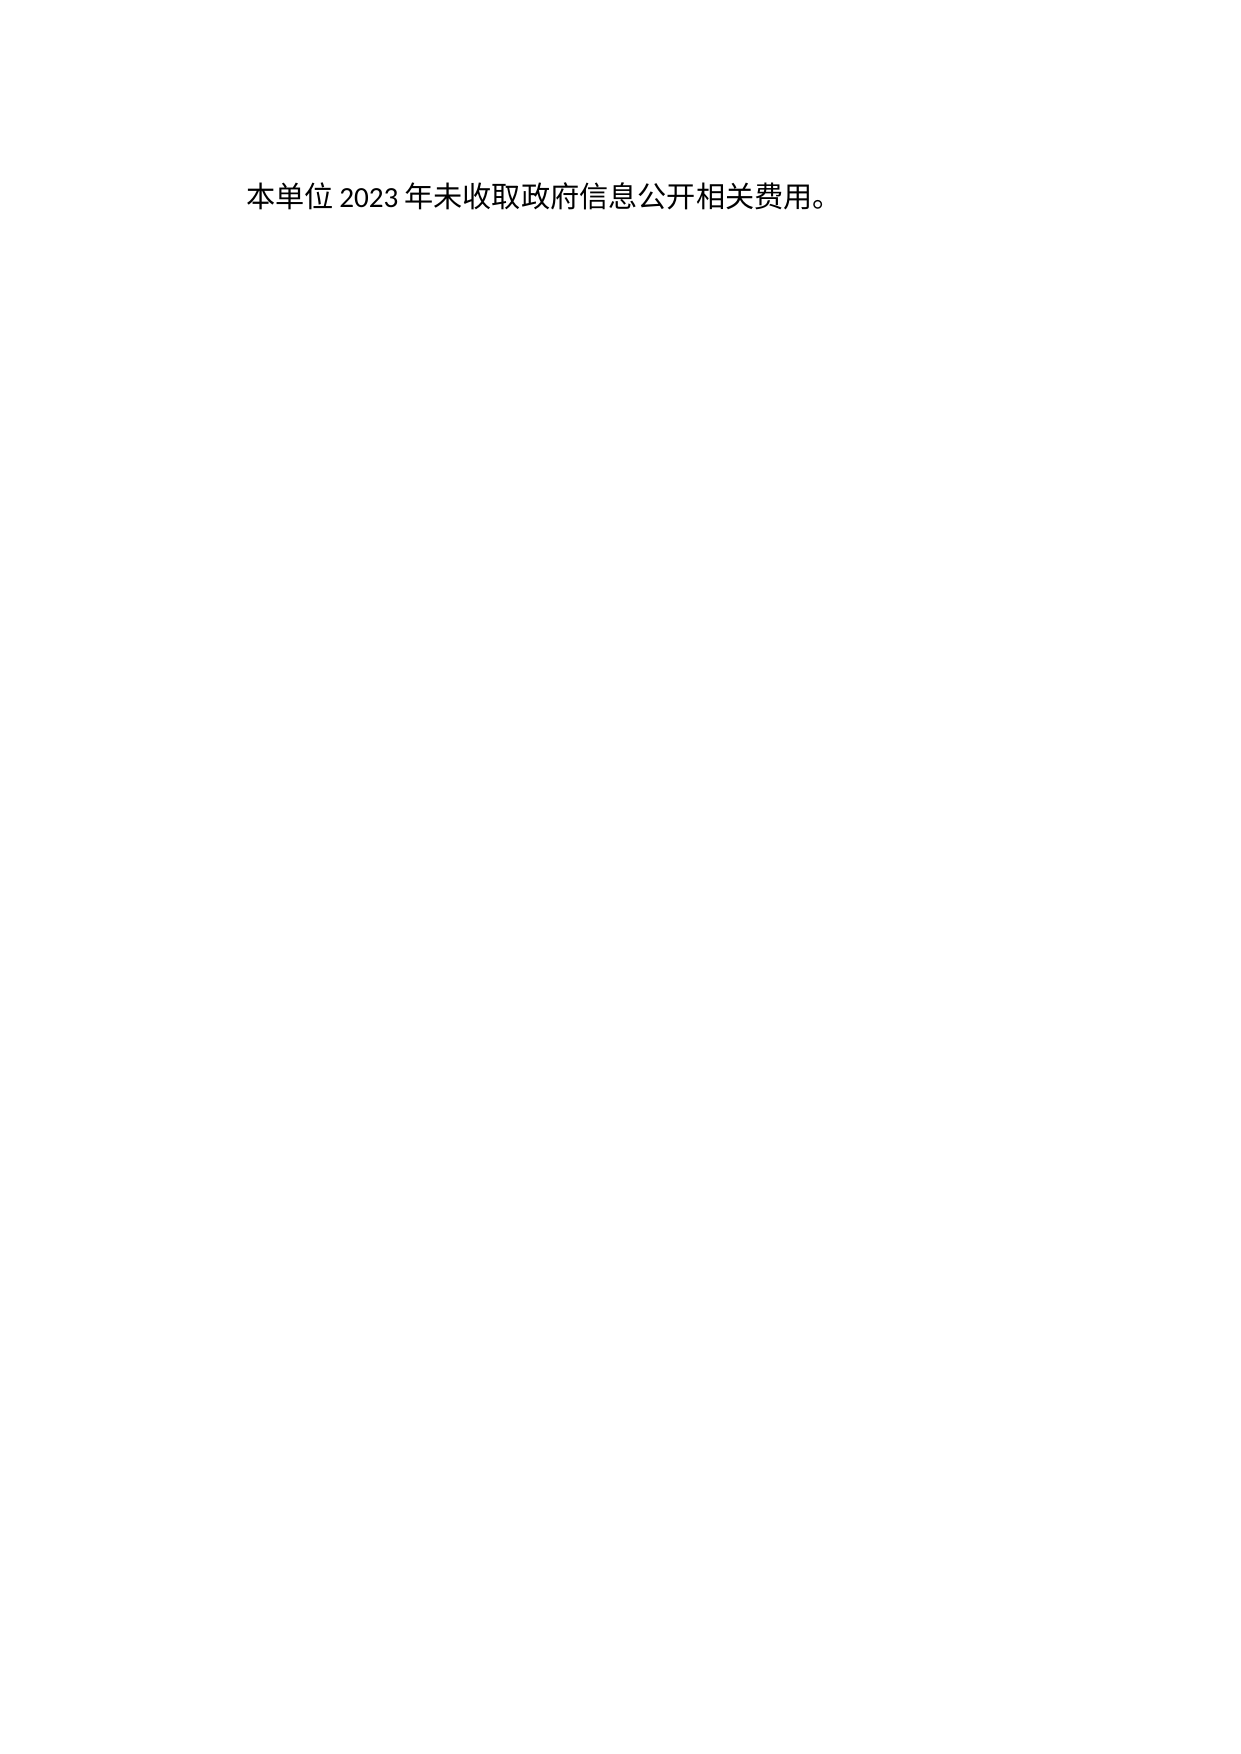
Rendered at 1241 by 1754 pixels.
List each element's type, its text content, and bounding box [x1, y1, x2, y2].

text 本单位2023年未收取政府信息公开相关费用。 [187, 162, 1053, 227]
